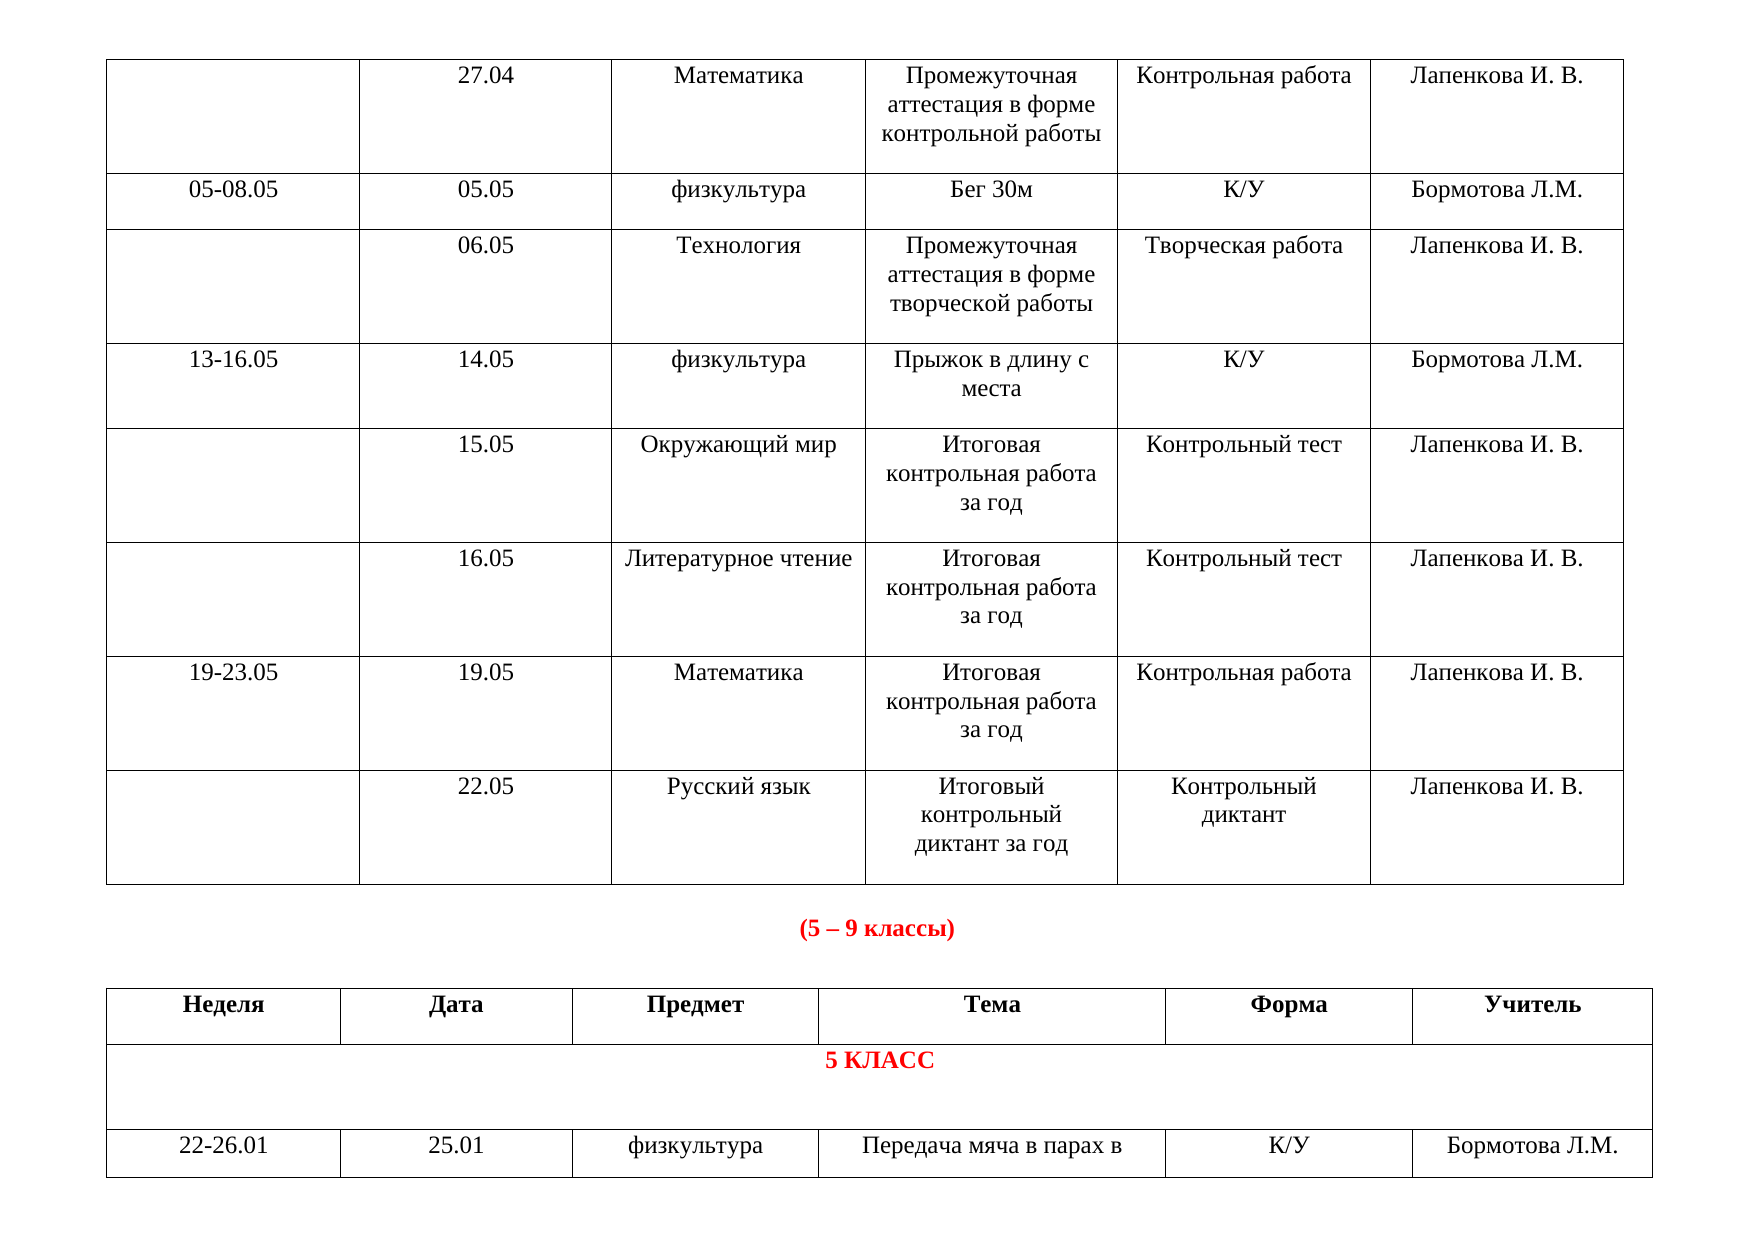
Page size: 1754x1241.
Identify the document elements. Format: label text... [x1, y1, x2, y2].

table_cell Лапенкова И. В. [1371, 60, 1623, 173]
table_cell К/У [1118, 344, 1370, 428]
table_cell Бормотова Л.М. [1413, 1130, 1652, 1177]
table_cell физкультура [612, 344, 865, 428]
table_cell Творческая работа [1118, 230, 1370, 343]
table_header Учитель [1413, 989, 1652, 1044]
table_cell 22.05 [360, 771, 611, 884]
table_cell Промежуточная аттестация в форме контрольной работы [866, 60, 1117, 173]
table_cell Итоговый контрольный диктант за год [866, 771, 1117, 884]
table_cell физкультура [573, 1130, 818, 1177]
table_cell 16.05 [360, 543, 611, 656]
table_cell 5 КЛАСС [107, 1045, 1652, 1129]
table_cell К/У [1118, 174, 1370, 229]
table_cell Математика [612, 60, 865, 173]
table_cell Математика [612, 657, 865, 770]
table_cell Итоговая контрольная работа за год [866, 429, 1117, 542]
table_cell 19.05 [360, 657, 611, 770]
table_cell Лапенкова И. В. [1371, 429, 1623, 542]
table_cell [107, 771, 359, 884]
table_cell К/У [1166, 1130, 1412, 1177]
table_cell Лапенкова И. В. [1371, 230, 1623, 343]
table_header Дата [341, 989, 572, 1044]
table_cell Русский язык [612, 771, 865, 884]
table_header Тема [819, 989, 1165, 1044]
table_cell Бормотова Л.М. [1371, 344, 1623, 428]
table_cell Контрольный тест [1118, 543, 1370, 656]
table_cell 27.04 [360, 60, 611, 173]
table_cell Бег 30м [866, 174, 1117, 229]
table_cell 15.05 [360, 429, 611, 542]
table_cell 14.05 [360, 344, 611, 428]
table_cell физкультура [612, 174, 865, 229]
table_cell [107, 429, 359, 542]
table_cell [866, 230, 1117, 343]
table_header Форма [1166, 989, 1412, 1044]
table_header Неделя [107, 989, 340, 1044]
table_cell Лапенкова И. В. [1371, 657, 1623, 770]
table_cell Контрольная работа [1118, 60, 1370, 173]
table_cell Лапенкова И. В. [1371, 771, 1623, 884]
table_cell Контрольная работа [1118, 657, 1370, 770]
table_header Предмет [573, 989, 818, 1044]
table_cell [107, 543, 359, 656]
table_cell 22-26.01 [107, 1130, 340, 1177]
table_cell Прыжок в длину с места [866, 344, 1117, 428]
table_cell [819, 1130, 1165, 1177]
table_cell Технология [612, 230, 865, 343]
table_cell Бормотова Л.М. [1371, 174, 1623, 229]
table_cell 05-08.05 [107, 174, 359, 229]
table_cell Контрольный диктант [1118, 771, 1370, 884]
text (5 – 9 классы) [118, 913, 1636, 942]
table_cell 05.05 [360, 174, 611, 229]
table_cell [107, 60, 359, 173]
table_cell Лапенкова И. В. [1371, 543, 1623, 656]
table_cell [107, 230, 359, 343]
table_cell 19-23.05 [107, 657, 359, 770]
table_cell 13-16.05 [107, 344, 359, 428]
table_cell 06.05 [360, 230, 611, 343]
table_cell Итоговая контрольная работа за год [866, 657, 1117, 770]
table_cell Литературное чтение [612, 543, 865, 656]
table_cell Окружающий мир [612, 429, 865, 542]
table_cell Контрольный тест [1118, 429, 1370, 542]
table_cell 25.01 [341, 1130, 572, 1177]
table_cell Итоговая контрольная работа за год [866, 543, 1117, 656]
